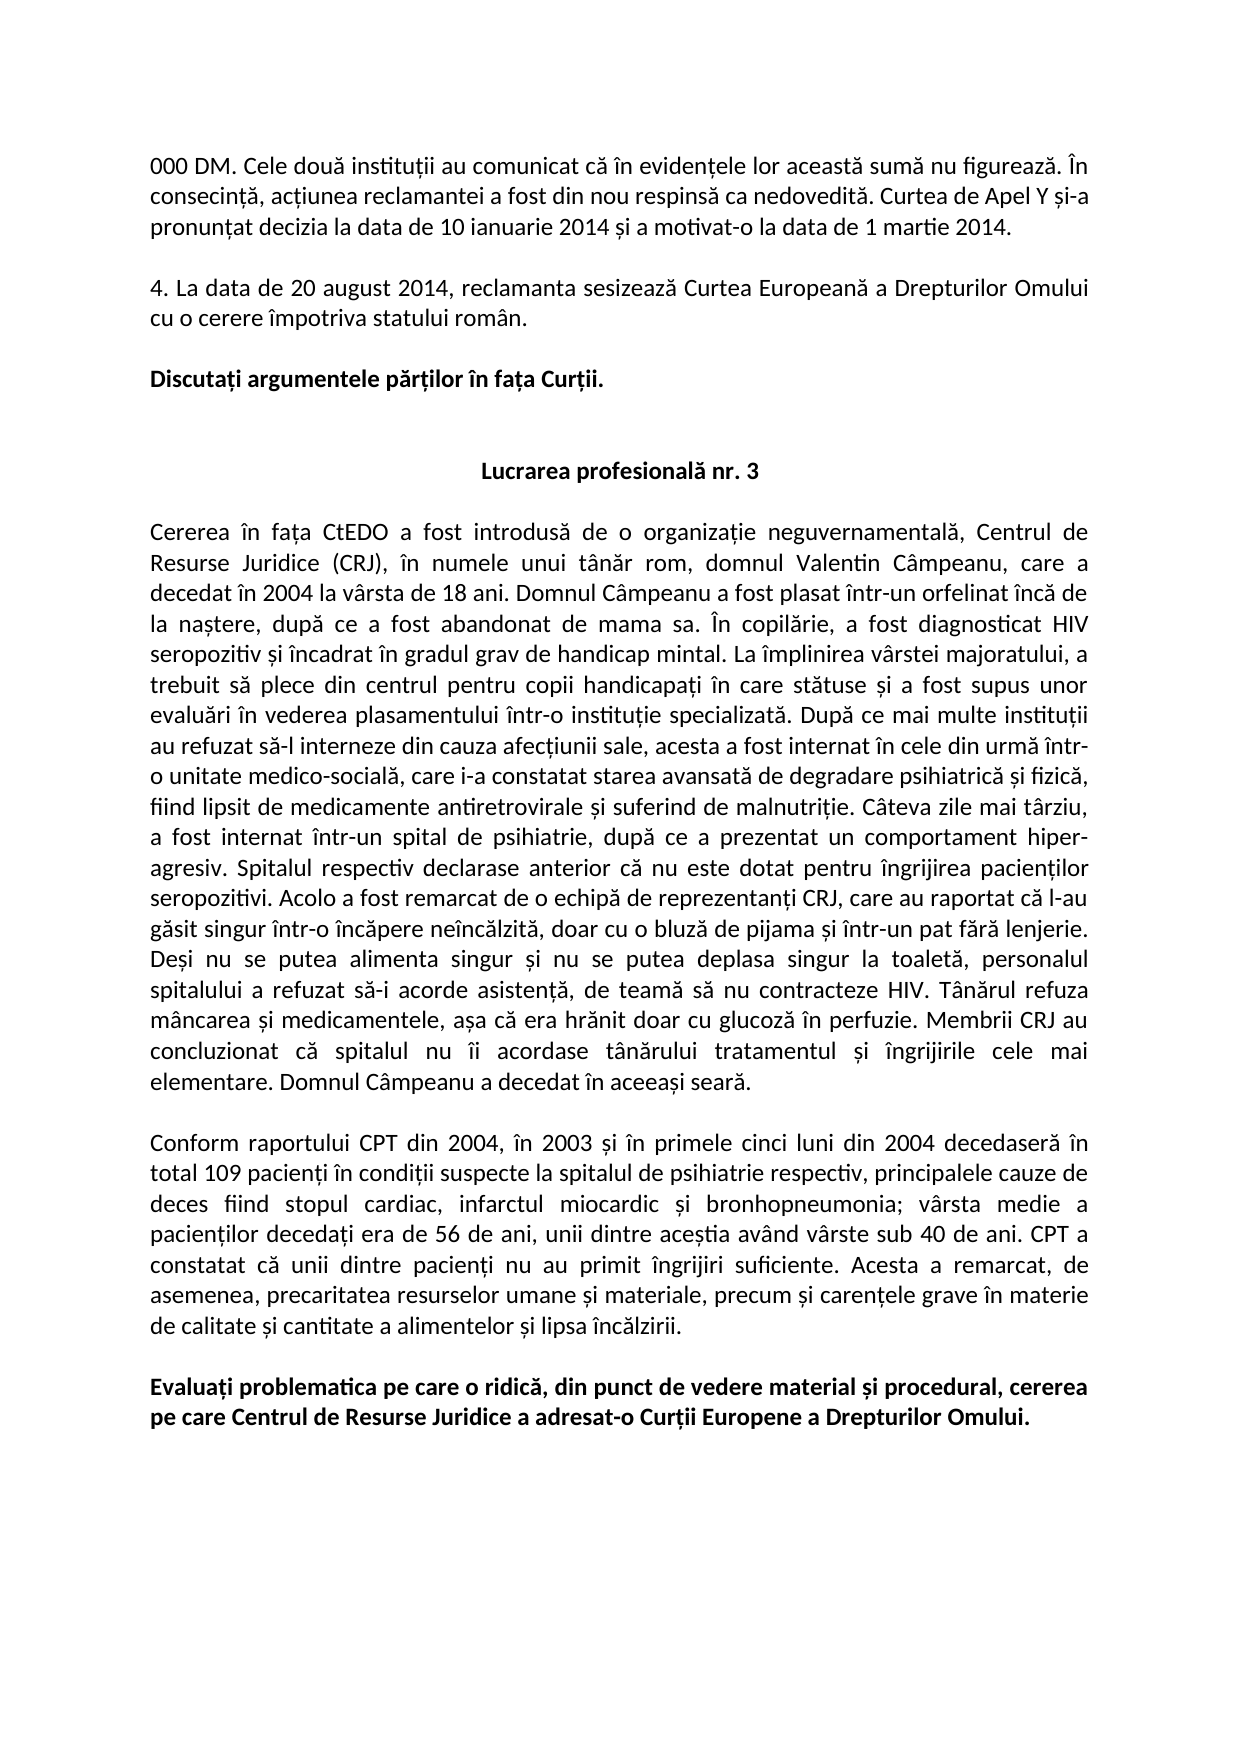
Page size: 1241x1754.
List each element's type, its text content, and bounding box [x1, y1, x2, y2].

text Discutaţi argumentele părţilor în faţa Curţii. [150, 364, 1090, 394]
text Evaluaţi problematica pe care o ridică, din punct de vedere material şi procedural, cererea pe care Centrul de Resurse Juridice a adresat-o Curţii Europene a Drepturilor Omului. [150, 1371, 1090, 1432]
text Conform raportului CPT din 2004, în 2003 şi în primele cinci luni din 2004 decedaseră în total 109 pacienţi în condiţii suspecte la spitalul de psihiatrie respectiv, principalele cauze de deces fiind stopul cardiac, infarctul miocardic şi bronhopneumonia; vârsta medie a pacienţilor decedaţi era de 56 de ani, unii dintre aceştia având vârste sub 40 de ani. CPT a constatat că unii dintre pacienţi nu au primit îngrijiri suficiente. Acesta a remarcat, de asemenea, precaritatea resurselor umane şi materiale, precum şi carenţele grave în materie de calitate şi cantitate a alimentelor şi lipsa încălzirii. [150, 1096, 1090, 1340]
text 4. La data de 20 august 2014, reclamanta sesizează Curtea Europeană a Drepturilor Omului cu o cerere împotriva statului român. [150, 272, 1090, 333]
text Cererea în faţa CtEDO a fost introdusă de o organizaţie neguvernamentală, Centrul de Resurse Juridice (CRJ), în numele unui tânăr rom, domnul Valentin Câmpeanu, care a decedat în 2004 la vârsta de 18 ani. Domnul Câmpeanu a fost plasat într-un orfelinat încă de la naştere, după ce a fost abandonat de mama sa. În copilărie, a fost diagnosticat HIV seropozitiv şi încadrat în gradul grav de handicap mintal. La împlinirea vârstei majoratului, a trebuit să plece din centrul pentru copii handicapaţi în care stătuse şi a fost supus unor evaluări în vederea plasamentului într-o instituţie specializată. După ce mai multe instituţii au refuzat să-l interneze din cauza afecţiunii sale, acesta a fost internat în cele din urmă într-o unitate medico-socială, care i-a constatat starea avansată de degradare psihiatrică şi fizică, fiind lipsit de medicamente antiretrovirale şi suferind de malnutriţie. Câteva zile mai târziu, a fost internat într-un spital de psihiatrie, după ce a prezentat un comportament hiper-agresiv. Spitalul respectiv declarase anterior că nu este dotat pentru îngrijirea pacienţilor seropozitivi. Acolo a fost remarcat de o echipă de reprezentanţi CRJ, care au raportat că l-au găsit singur într-o încăpere neîncălzită, doar cu o bluză de pijama şi într-un pat fără lenjerie. Deşi nu se putea alimenta singur şi nu se putea deplasa singur la toaletă, personalul spitalului a refuzat să-i acorde asistenţă, de teamă să nu contracteze HIV. Tânărul refuza mâncarea şi medicamentele, aşa că era hrănit doar cu glucoză în perfuzie. Membrii CRJ au concluzionat că spitalul nu îi acordase tânărului tratamentul şi îngrijirile cele mai elementare. Domnul Câmpeanu a decedat în aceeaşi seară. [150, 516, 1090, 1096]
text Lucrarea profesională nr. 3 [150, 455, 1090, 486]
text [150, 150, 1090, 242]
